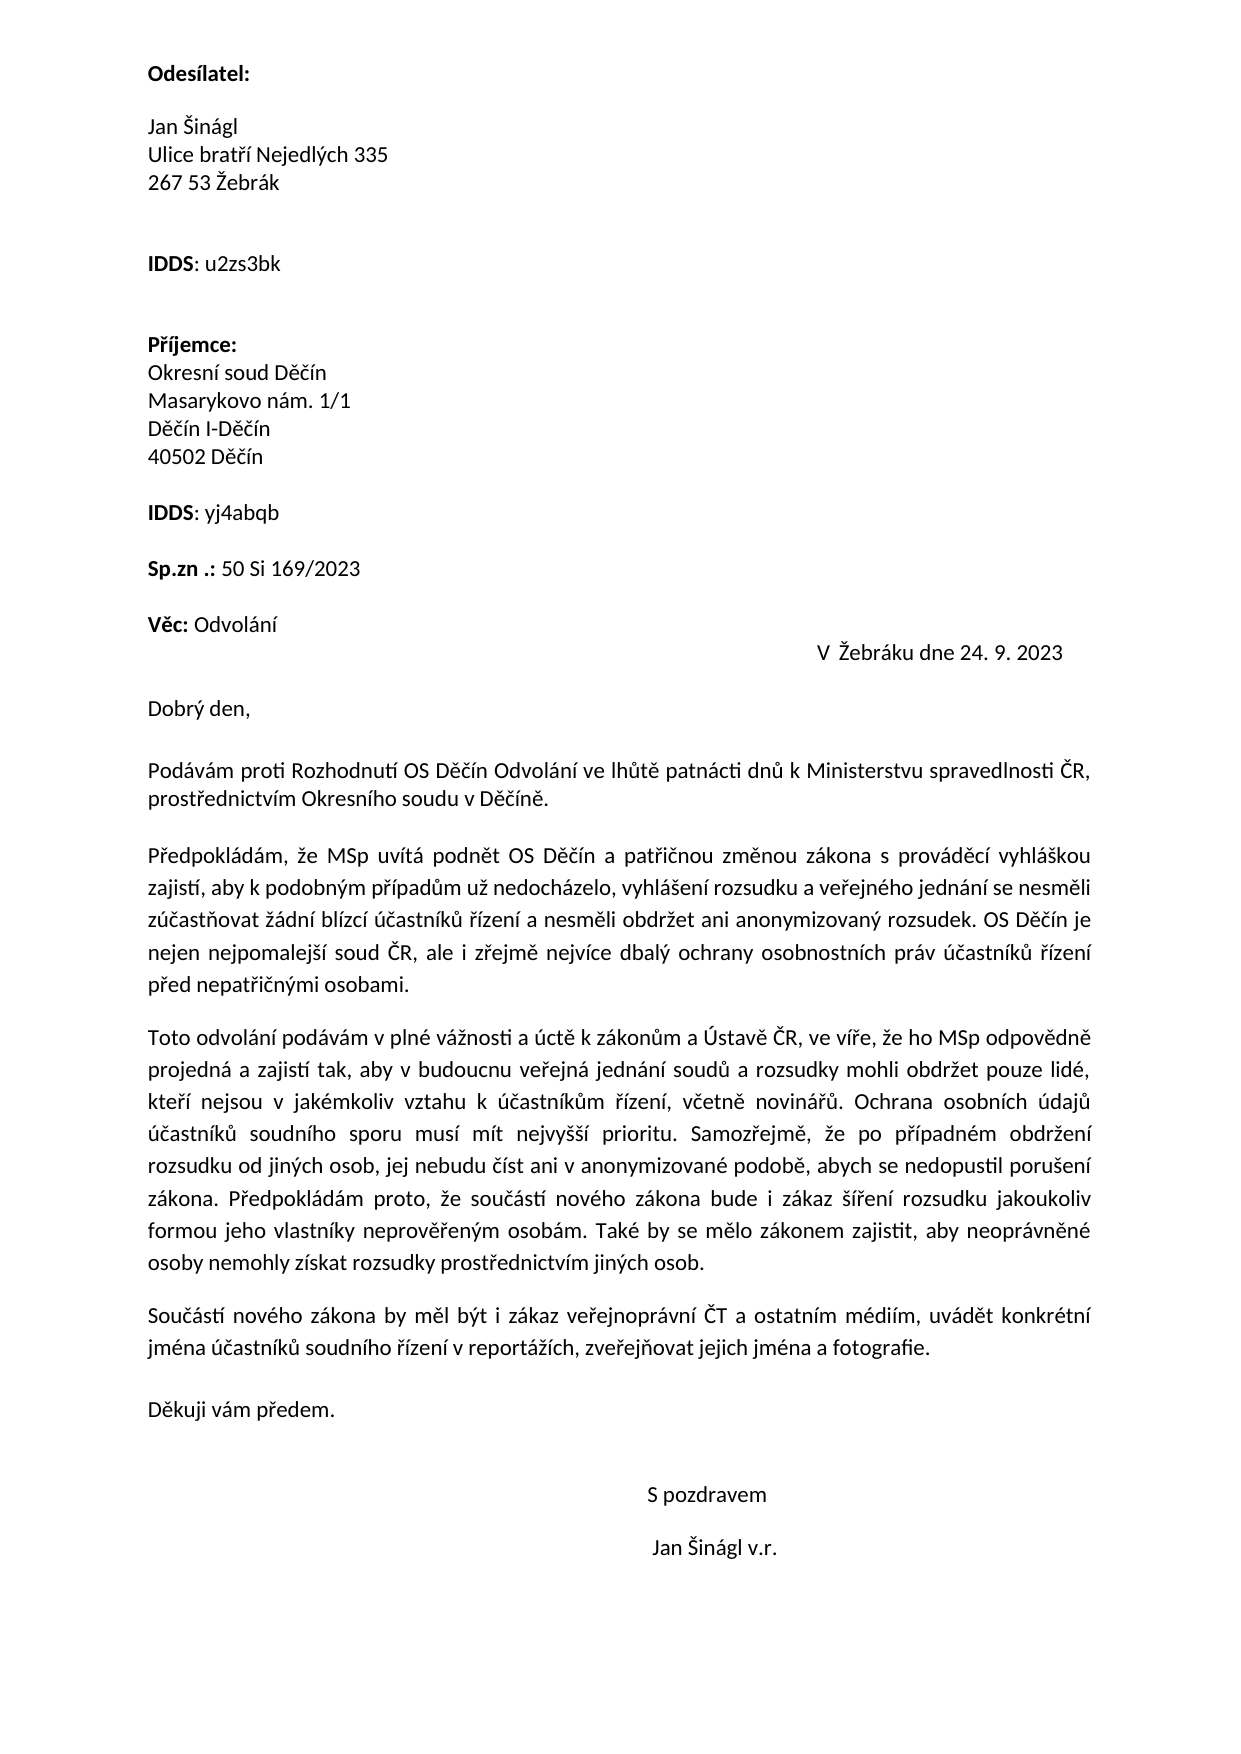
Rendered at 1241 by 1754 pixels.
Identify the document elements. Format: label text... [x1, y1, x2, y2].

text Jan Šinágl [148, 112, 1093, 140]
text Děkuji vám předem. [148, 1395, 1093, 1423]
text S pozdravem [148, 1480, 1093, 1508]
text Součástí nového zákona by měl být i zákaz veřejnoprávní ČT a ostatním médiím, uvádět konkrétní jména účastníků soudního řízení v reportážích, zveřejňovat jejich jména a fotografie. [148, 1301, 1093, 1361]
text Příjemce: [148, 330, 1093, 358]
text Okresní soud Děčín [148, 358, 1093, 386]
text Předpokládám, že MSp uvítá podnět OS Děčín a patřičnou změnou zákona s prováděcí vyhláškou zajistí, aby k podobným případům už nedocházelo, vyhlášení rozsudku a veřejného jednání se nesměli zúčastňovat žádní blízcí účastníků řízení a nesměli obdržet ani anonymizovaný rozsudek. OS Děčín je nejen nejpomalejší soud ČR, ale i zřejmě nejvíce dbalý ochrany osobnostních práv účastníků řízení před nepatřičnými osobami. [148, 841, 1093, 998]
text Věc: Odvolání [148, 611, 1093, 638]
text Dobrý den, [148, 694, 1093, 723]
text Podávám proti Rozhodnutí OS Děčín Odvolání ve lhůtě patnácti dnů k Ministerstvu spravedlnosti ČR, prostřednictvím Okresního soudu v Děčíně. [148, 756, 1093, 812]
text Jan Šinágl v.r. [148, 1533, 1093, 1561]
text V Žebráku dne 24. 9. 2023 [148, 638, 1093, 667]
text IDDS: yj4abqb [148, 498, 1093, 526]
text Odesílatel: [148, 59, 1093, 87]
text IDDS: u2zs3bk [148, 249, 1093, 277]
text Ulice bratří Nejedlých 335 [148, 140, 1093, 168]
text Toto odvolání podávám v plné vážnosti a úctě k zákonům a Ústavě ČR, ve víře, že ho MSp odpovědně projedná a zajistí tak, aby v budoucnu veřejná jednání soudů a rozsudky mohli obdržet pouze lidé, kteří nejsou v jakémkoliv vztahu k účastníkům řízení, včetně novinářů. Ochrana osobních údajů účastníků soudního sporu musí mít nejvyšší prioritu. Samozřejmě, že po případném obdržení rozsudku od jiných osob, jej nebudu číst ani v anonymizované podobě, abych se nedopustil porušení zákona. Předpokládám proto, že součástí nového zákona bude i zákaz šíření rozsudku jakoukoliv formou jeho vlastníky neprověřeným osobám. Také by se mělo zákonem zajistit, aby neoprávněné osoby nemohly získat rozsudky prostřednictvím jiných osob. [148, 1023, 1093, 1276]
text Masarykovo nám. 1/1 Děčín I-Děčín 40502 Děčín [148, 386, 1093, 470]
text 267 53 Žebrák [148, 168, 1093, 196]
text Sp.zn .: 50 Si 169/2023 [148, 554, 1093, 582]
